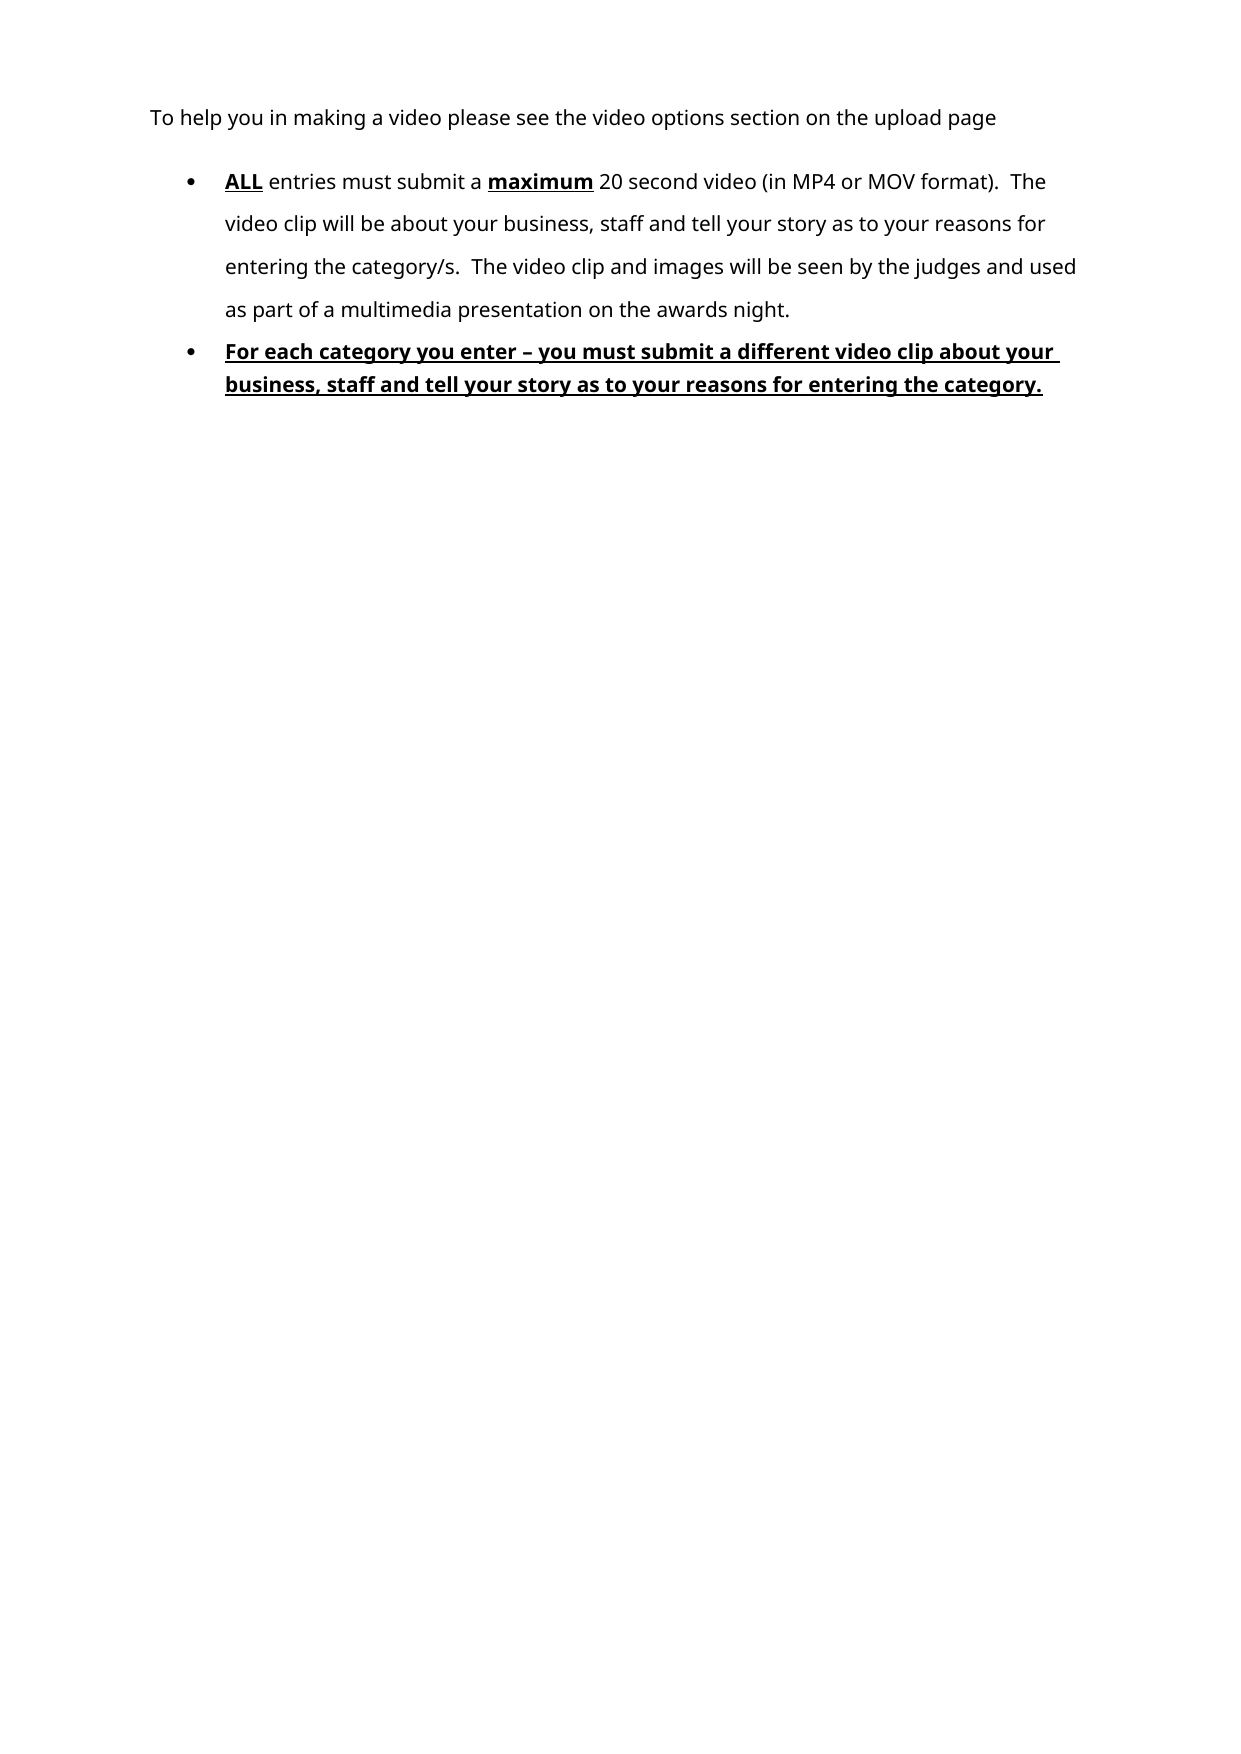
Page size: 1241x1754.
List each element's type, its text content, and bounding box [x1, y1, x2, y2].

text To help you in making a video please see the video options section on the upload page [150, 103, 1090, 132]
list ALL entries must submit a maximum 20 second video (in MP4 or MOV format). The video clip will be about your business, staff and tell your story as to your reasons for entering the category/s. The video clip and images will be seen by the judges and used as part of a multimedia presentation on the awards night. [187, 167, 1090, 323]
list For each category you enter – you must submit a different video clip about your business, staff and tell your story as to your reasons for entering the category. [187, 337, 1090, 398]
